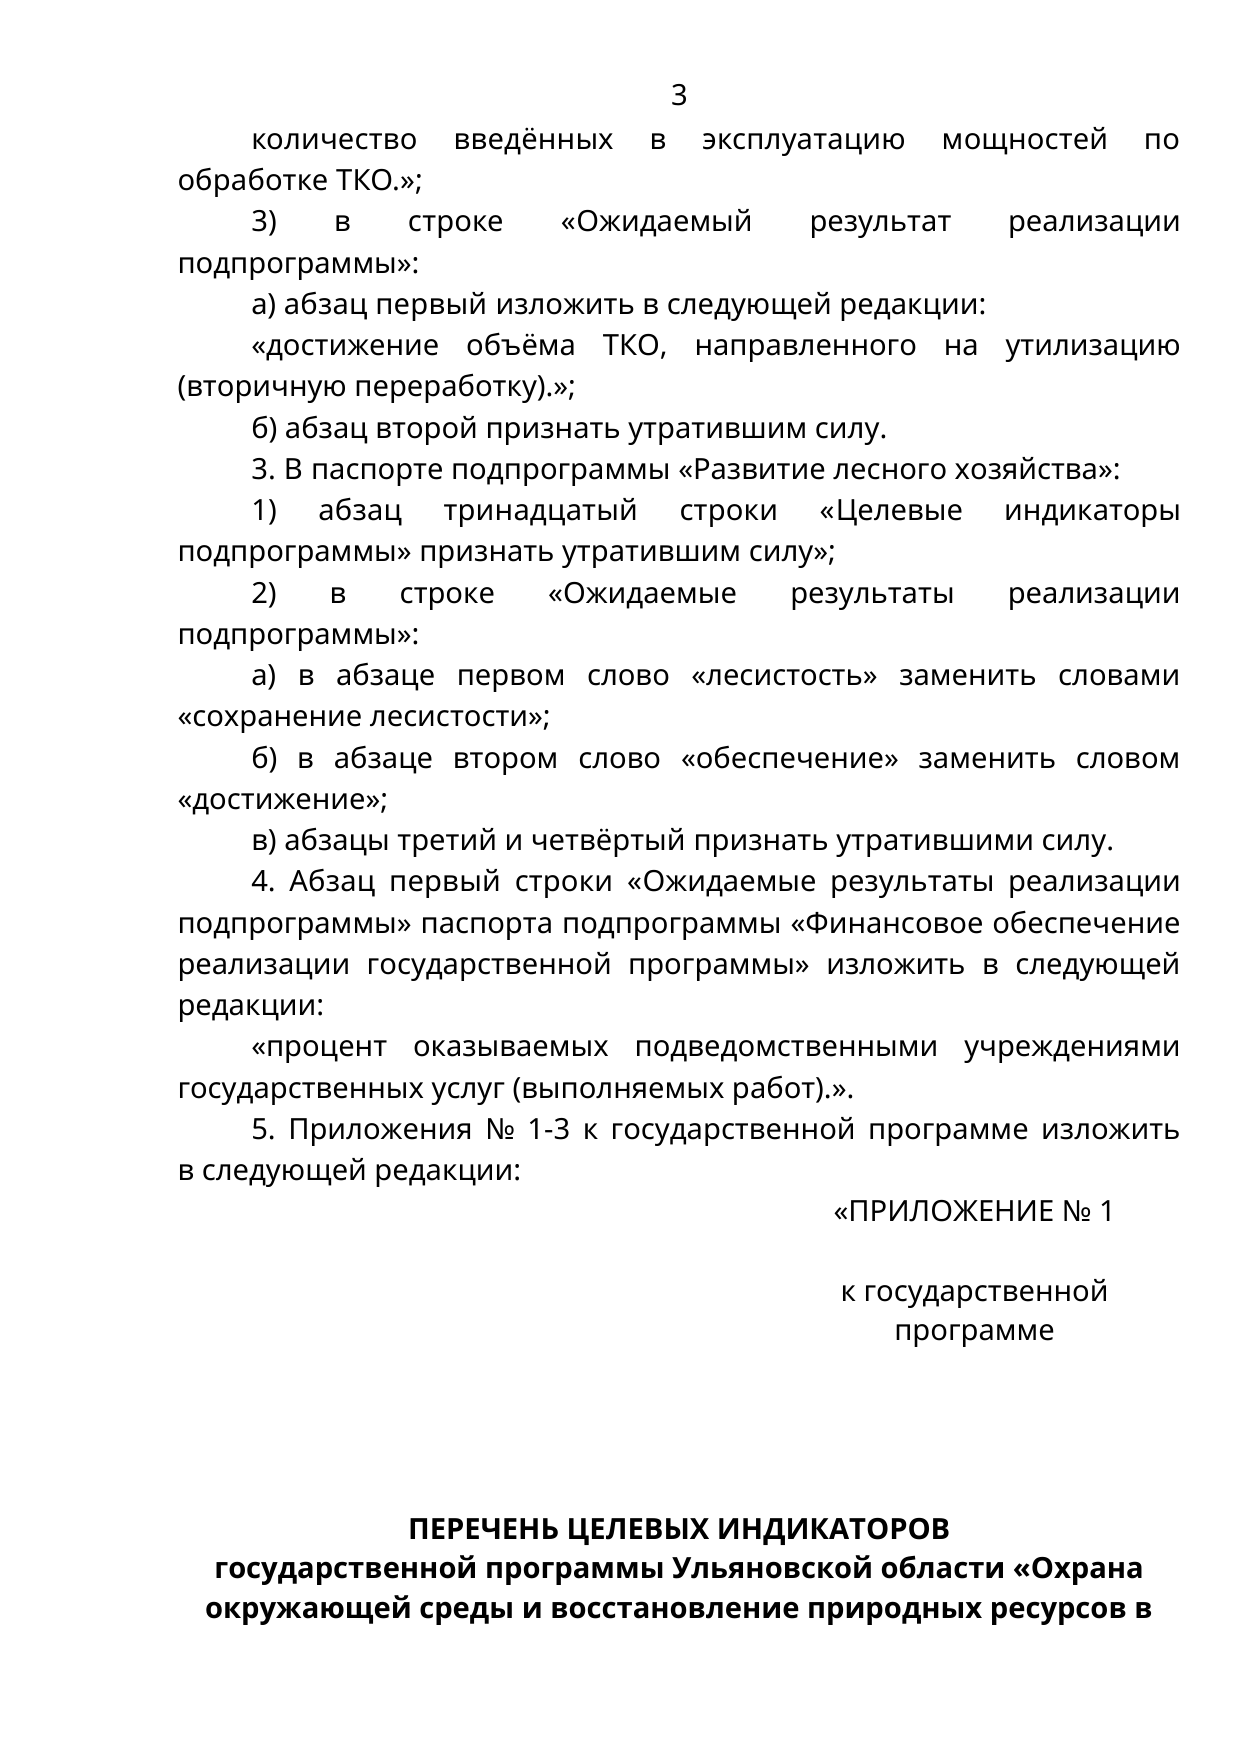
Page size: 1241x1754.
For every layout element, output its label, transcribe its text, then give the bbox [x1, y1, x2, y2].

text 3. В паспорте подпрограммы «Развитие лесного хозяйства»: [177, 448, 1181, 488]
text б) абзац второй признать утратившим силу. [177, 407, 1181, 447]
text «ПРИЛОЖЕНИЕ № 1 [768, 1191, 1181, 1230]
text к государственной программе [768, 1270, 1181, 1349]
text а) абзац первый изложить в следующей редакции: [177, 283, 1181, 323]
text б) в абзаце втором слово «обеспечение» заменить словом «достижение»; [177, 737, 1181, 818]
text 5. Приложения № 1-3 к государственной программе изложить в следующей редакции: [177, 1108, 1181, 1189]
text 4. Абзац первый строки «Ожидаемые результаты реализации подпрограммы» паспорта подпрограммы «Финансовое обеспечение реализации государственной программы» изложить в следующей редакции: [177, 861, 1181, 1024]
text ПЕРЕЧЕНЬ ЦЕЛЕВЫХ ИНДИКАТОРОВ [177, 1508, 1181, 1548]
text «достижение объёма ТКО, направленного на утилизацию (вторичную переработку).»; [177, 324, 1181, 405]
text 1) абзац тринадцатый строки «Целевые индикаторы подпрограммы» признать утратившим силу»; [177, 489, 1181, 570]
text а) в абзаце первом слово «лесистость» заменить словами «сохранение лесистости»; [177, 654, 1181, 735]
text количество введённых в эксплуатацию мощностей по обработке ТКО.»; [177, 118, 1181, 199]
text 3) в строке «Ожидаемый результат реализации подпрограммы»: [177, 201, 1181, 282]
text «процент оказываемых подведомственными учреждениями государственных услуг (выполняемых работ).». [177, 1026, 1181, 1107]
text 2) в строке «Ожидаемые результаты реализации подпрограммы»: [177, 572, 1181, 653]
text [177, 1548, 1181, 1627]
text в) абзацы третий и четвёртый признать утратившими силу. [177, 819, 1181, 859]
